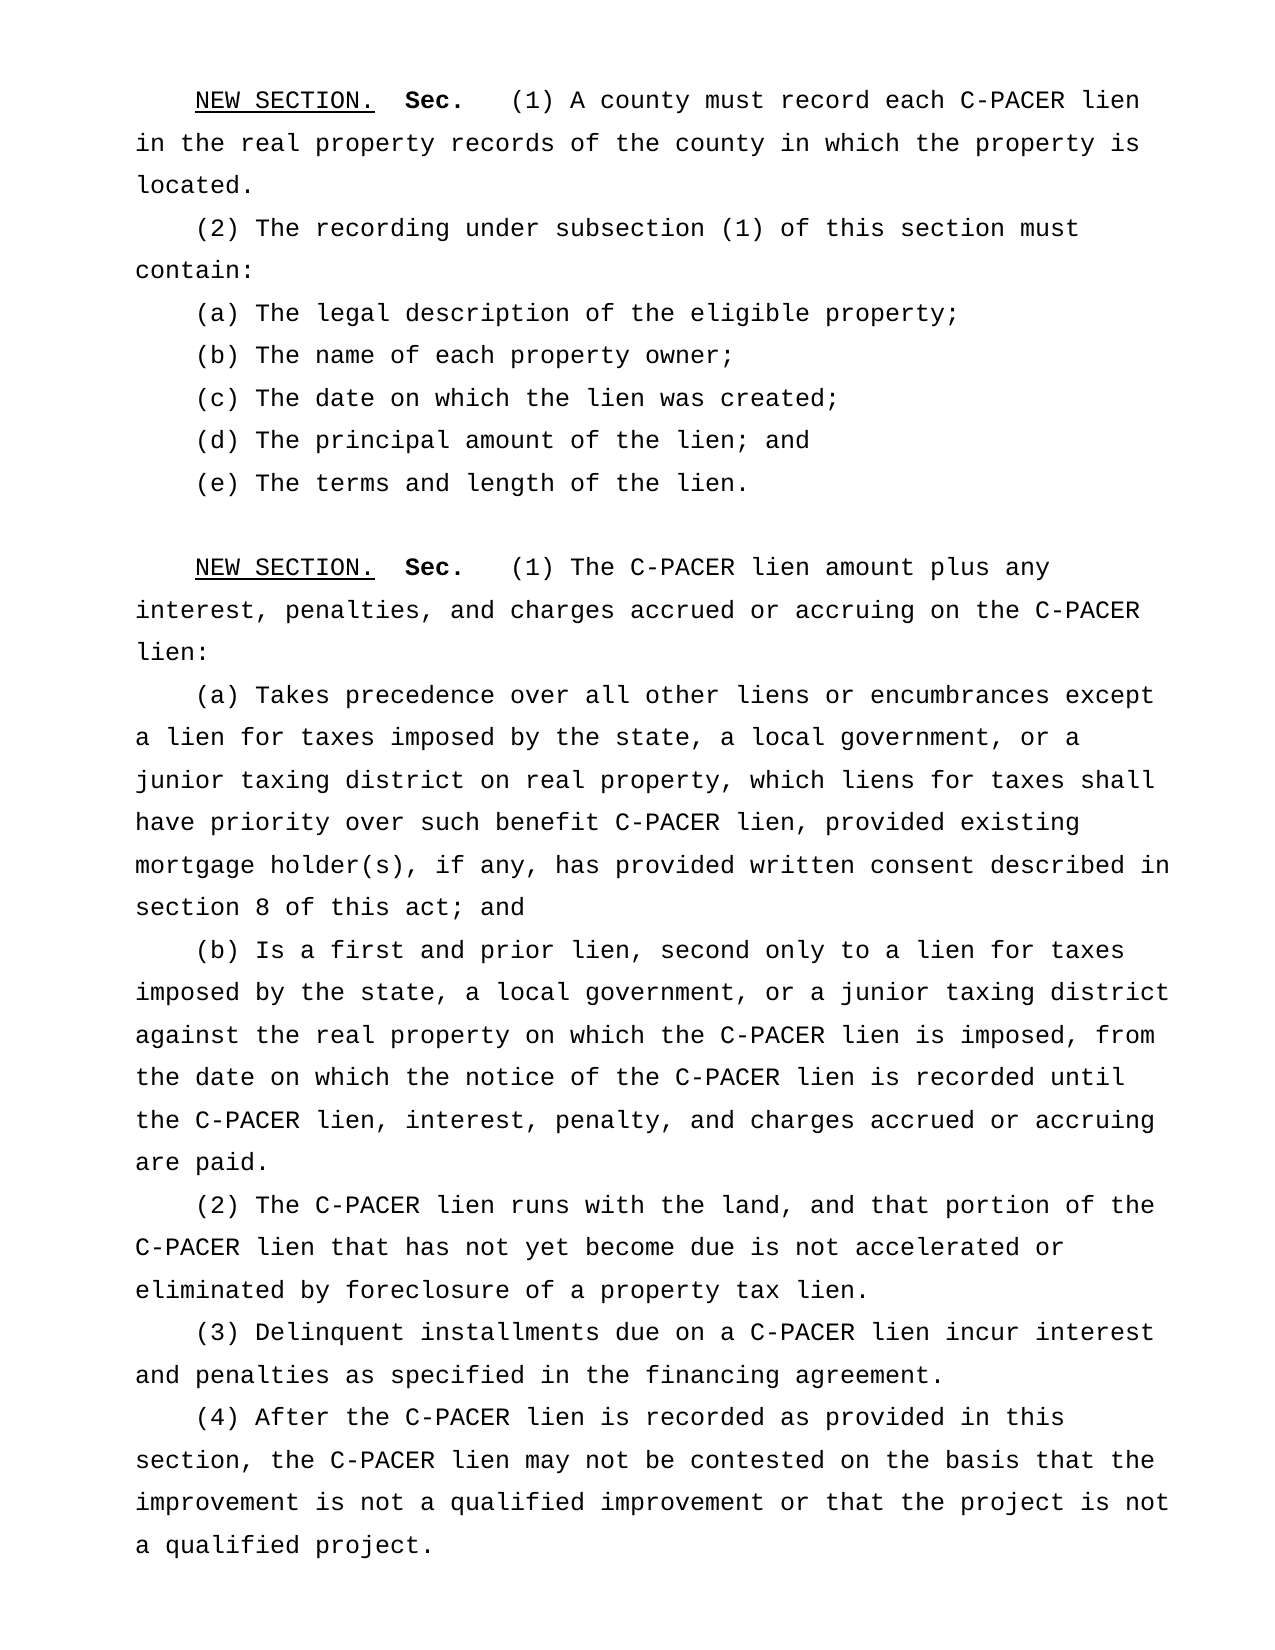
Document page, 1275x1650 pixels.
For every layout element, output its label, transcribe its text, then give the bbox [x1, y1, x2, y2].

text NEW SECTION. Sec. (1) A county must record each C-PACER lien in the real property records of the county in which the property is located. [135, 75, 1170, 202]
text (c) The date on which the lien was created; [135, 372, 1170, 415]
text (2) The recording under subsection (1) of this section must contain: [135, 202, 1170, 287]
text (4) After the C-PACER lien is recorded as provided in this section, the C-PACER lien may not be contested on the basis that the improvement is not a qualified improvement or that the project is not a qualified project. [135, 1392, 1170, 1562]
text (b) The name of each property owner; [135, 330, 1170, 372]
text NEW SECTION. Sec. (1) The C-PACER lien amount plus any interest, penalties, and charges accrued or accruing on the C-PACER lien: [135, 542, 1170, 669]
text (b) Is a first and prior lien, second only to a lien for taxes imposed by the state, a local government, or a junior taxing district against the real property on which the C-PACER lien is imposed, from the date on which the notice of the C-PACER lien is recorded until the C-PACER lien, interest, penalty, and charges accrued or accruing are paid. [135, 924, 1170, 1179]
text (e) The terms and length of the lien. [135, 457, 1170, 500]
text (3) Delinquent installments due on a C-PACER lien incur interest and penalties as specified in the financing agreement. [135, 1307, 1170, 1392]
text (2) The C-PACER lien runs with the land, and that portion of the C-PACER lien that has not yet become due is not accelerated or eliminated by foreclosure of a property tax lien. [135, 1179, 1170, 1307]
text (a) Takes precedence over all other liens or encumbrances except a lien for taxes imposed by the state, a local government, or a junior taxing district on real property, which liens for taxes shall have priority over such benefit C-PACER lien, provided existing mortgage holder(s), if any, has provided written consent described in section 8 of this act; and [135, 669, 1170, 924]
text (a) The legal description of the eligible property; [135, 287, 1170, 330]
text (d) The principal amount of the lien; and [135, 415, 1170, 457]
